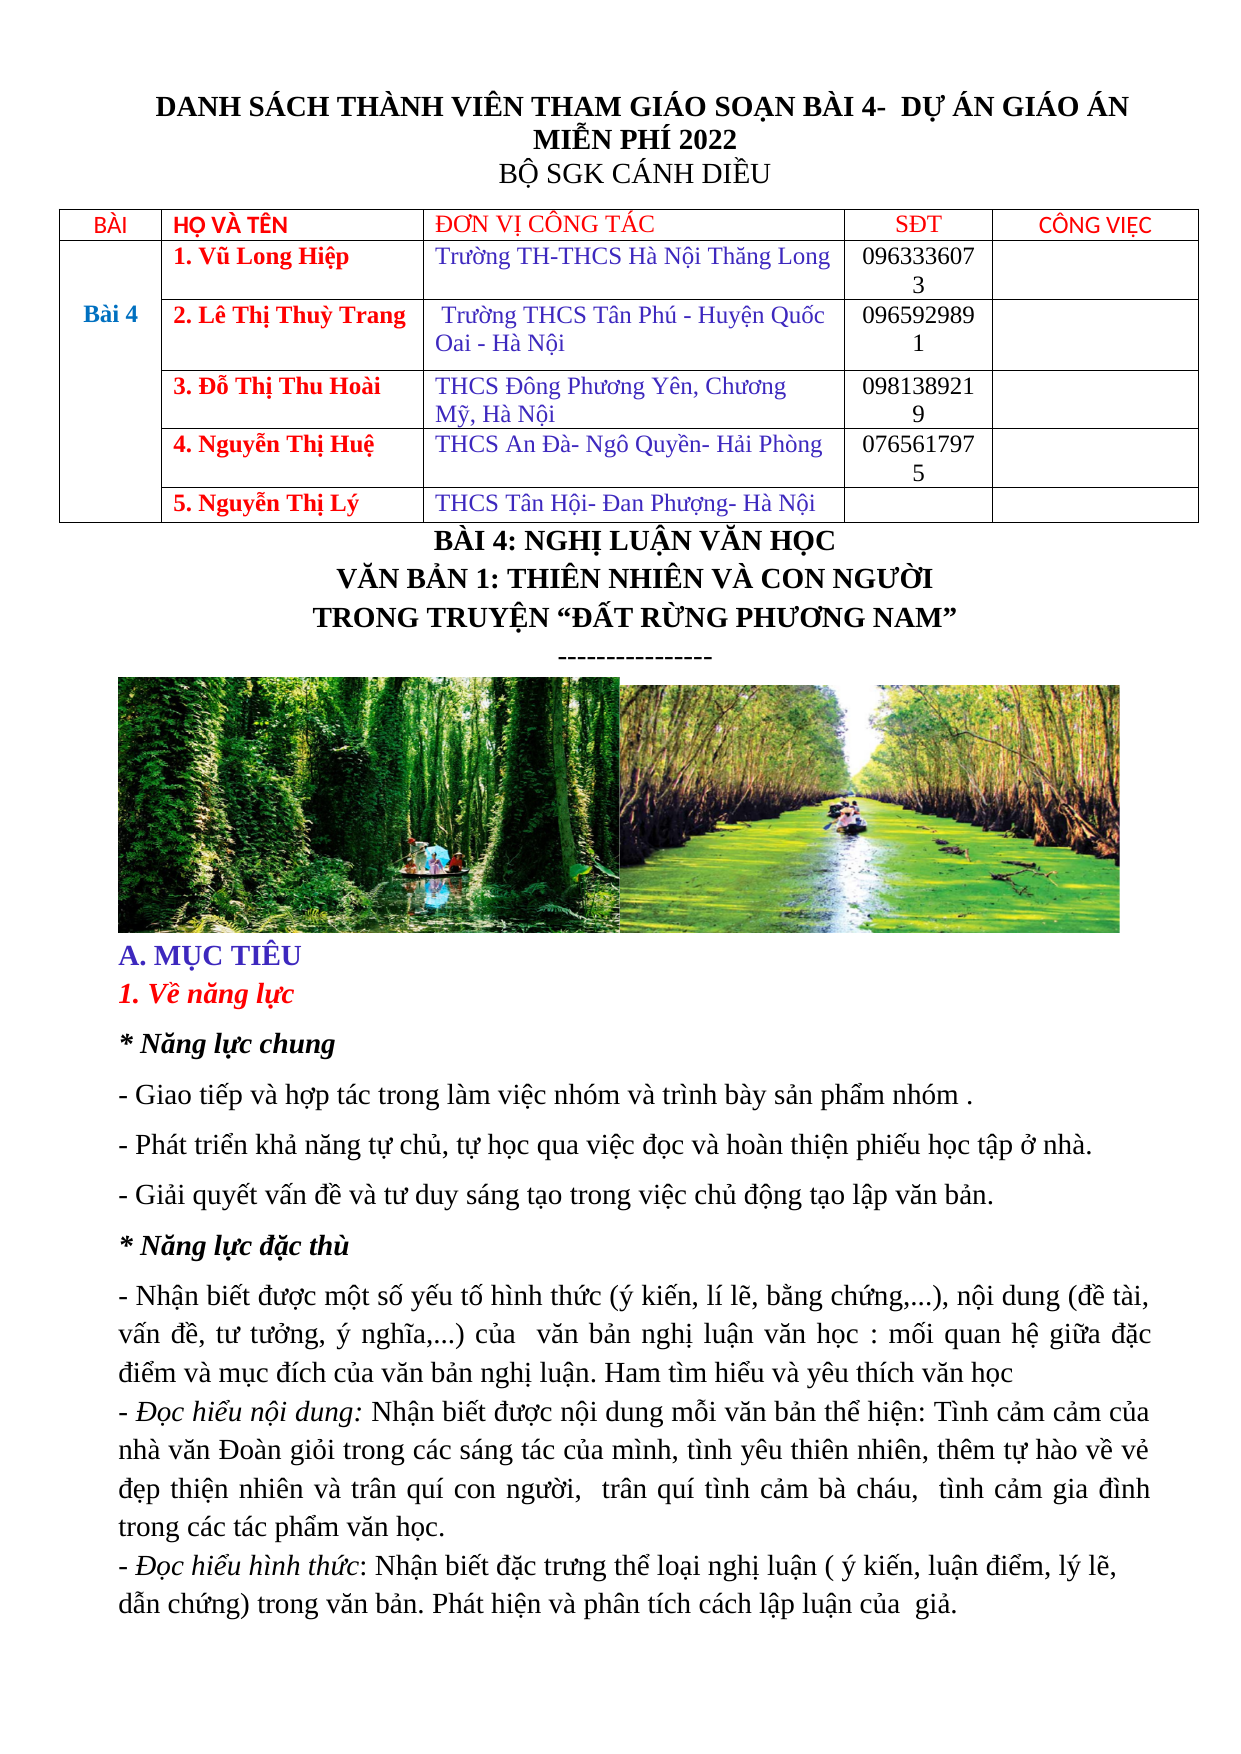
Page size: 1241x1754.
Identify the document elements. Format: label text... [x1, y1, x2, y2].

text - Đọc hiểu hình thức: Nhận biết đặc trưng thể loại nghị luận ( ý kiến, luận điểm, lý lẽ, dẫn chứng) trong văn bản. Phát hiện và phân tích cách lập luận của giả. [118, 1548, 1152, 1620]
text A. MỤC TIÊU [118, 938, 1152, 971]
text 1. Về năng lực [118, 976, 1152, 1010]
table_cell 0981389219 [845, 371, 992, 428]
text BÀI 4: NGHỊ LUẬN VĂN HỌC [118, 523, 1152, 556]
table_header HỌ VÀ TÊN [162, 210, 423, 240]
table_cell Trường THCS Tân Phú - Huyện Quốc Oai - Hà Nội [424, 300, 844, 370]
table_cell [993, 300, 1198, 370]
text BỘ SGK CÁNH DIỀU [118, 156, 1152, 189]
table_cell 2. Lê Thị Thuỳ Trang [162, 300, 423, 370]
text - Phát triển khả năng tự chủ, tự học qua việc đọc và hoàn thiện phiếu học tập ở nhà. [118, 1127, 1152, 1161]
text * Năng lực đặc thù [118, 1228, 1152, 1261]
table_cell [845, 488, 992, 522]
text - Nhận biết được một số yếu tố hình thức (ý kiến, lí lẽ, bằng chứng,...), nội dung (đề tài, vấn đề, tư tưởng, ý nghĩa,...) của văn bản nghị luận văn học : mối quan hệ giữa đặc điểm và mục đích của văn bản nghị luận. Ham tìm hiểu và yêu thích văn học [118, 1278, 1152, 1389]
table_cell [993, 241, 1198, 299]
text VĂN BẢN 1: THIÊN NHIÊN VÀ CON NGƯỜI [118, 561, 1152, 595]
table_cell THCS An Đà- Ngô Quyền- Hải Phòng [424, 429, 844, 487]
text - Giao tiếp và hợp tác trong làm việc nhóm và trình bày sản phẩm nhóm . [118, 1077, 1152, 1110]
text TRONG TRUYỆN “ĐẤT RỪNG PHƯƠNG NAM” [118, 600, 1152, 633]
table_cell 0765617975 [845, 429, 992, 487]
table_cell Trường TH-THCS Hà Nội Thăng Long [424, 241, 844, 299]
table_cell [993, 429, 1198, 487]
picture [118, 677, 1120, 933]
table_cell THCS Tân Hội- Đan Phượng- Hà Nội [424, 488, 844, 522]
table_cell 0963336073 [845, 241, 992, 299]
table_cell 5. Nguyễn Thị Lý [162, 488, 423, 522]
table_cell [993, 488, 1198, 522]
table_cell THCS Đông Phương Yên, Chương Mỹ, Hà Nội [424, 371, 844, 428]
table_cell 1. Vũ Long Hiệp [162, 241, 423, 299]
text ---------------- [118, 638, 1152, 672]
table_header BÀI [60, 210, 161, 240]
text DANH SÁCH THÀNH VIÊN THAM GIÁO SOẠN BÀI 4- DỰ ÁN GIÁO ÁN MIỄN PHÍ 2022 [118, 89, 1152, 156]
table_cell 3. Đỗ Thị Thu Hoài [162, 371, 423, 428]
table_header ĐƠN VỊ CÔNG TÁC [424, 210, 844, 240]
table_cell [993, 371, 1198, 428]
table_header CÔNG VIỆC [993, 210, 1198, 240]
table_cell Bài 4 [60, 241, 161, 522]
table_cell 0965929891 [845, 300, 992, 370]
table_cell 4. Nguyễn Thị Huệ [162, 429, 423, 487]
text - Giải quyết vấn đề và tư duy sáng tạo trong việc chủ động tạo lập văn bản. [118, 1177, 1152, 1211]
text * Năng lực chung [118, 1027, 1152, 1060]
table_header SĐT [845, 210, 992, 240]
text - Đọc hiểu nội dung: Nhận biết được nội dung mỗi văn bản thể hiện: Tình cảm cảm của nhà văn Đoàn giỏi trong các sáng tác của mình, tình yêu thiên nhiên, thêm tự hào về vẻ đẹp thiện nhiên và trân quí con người, trân quí tình cảm bà cháu, tình cảm gia đình trong các tác phẩm văn học. [118, 1394, 1152, 1543]
